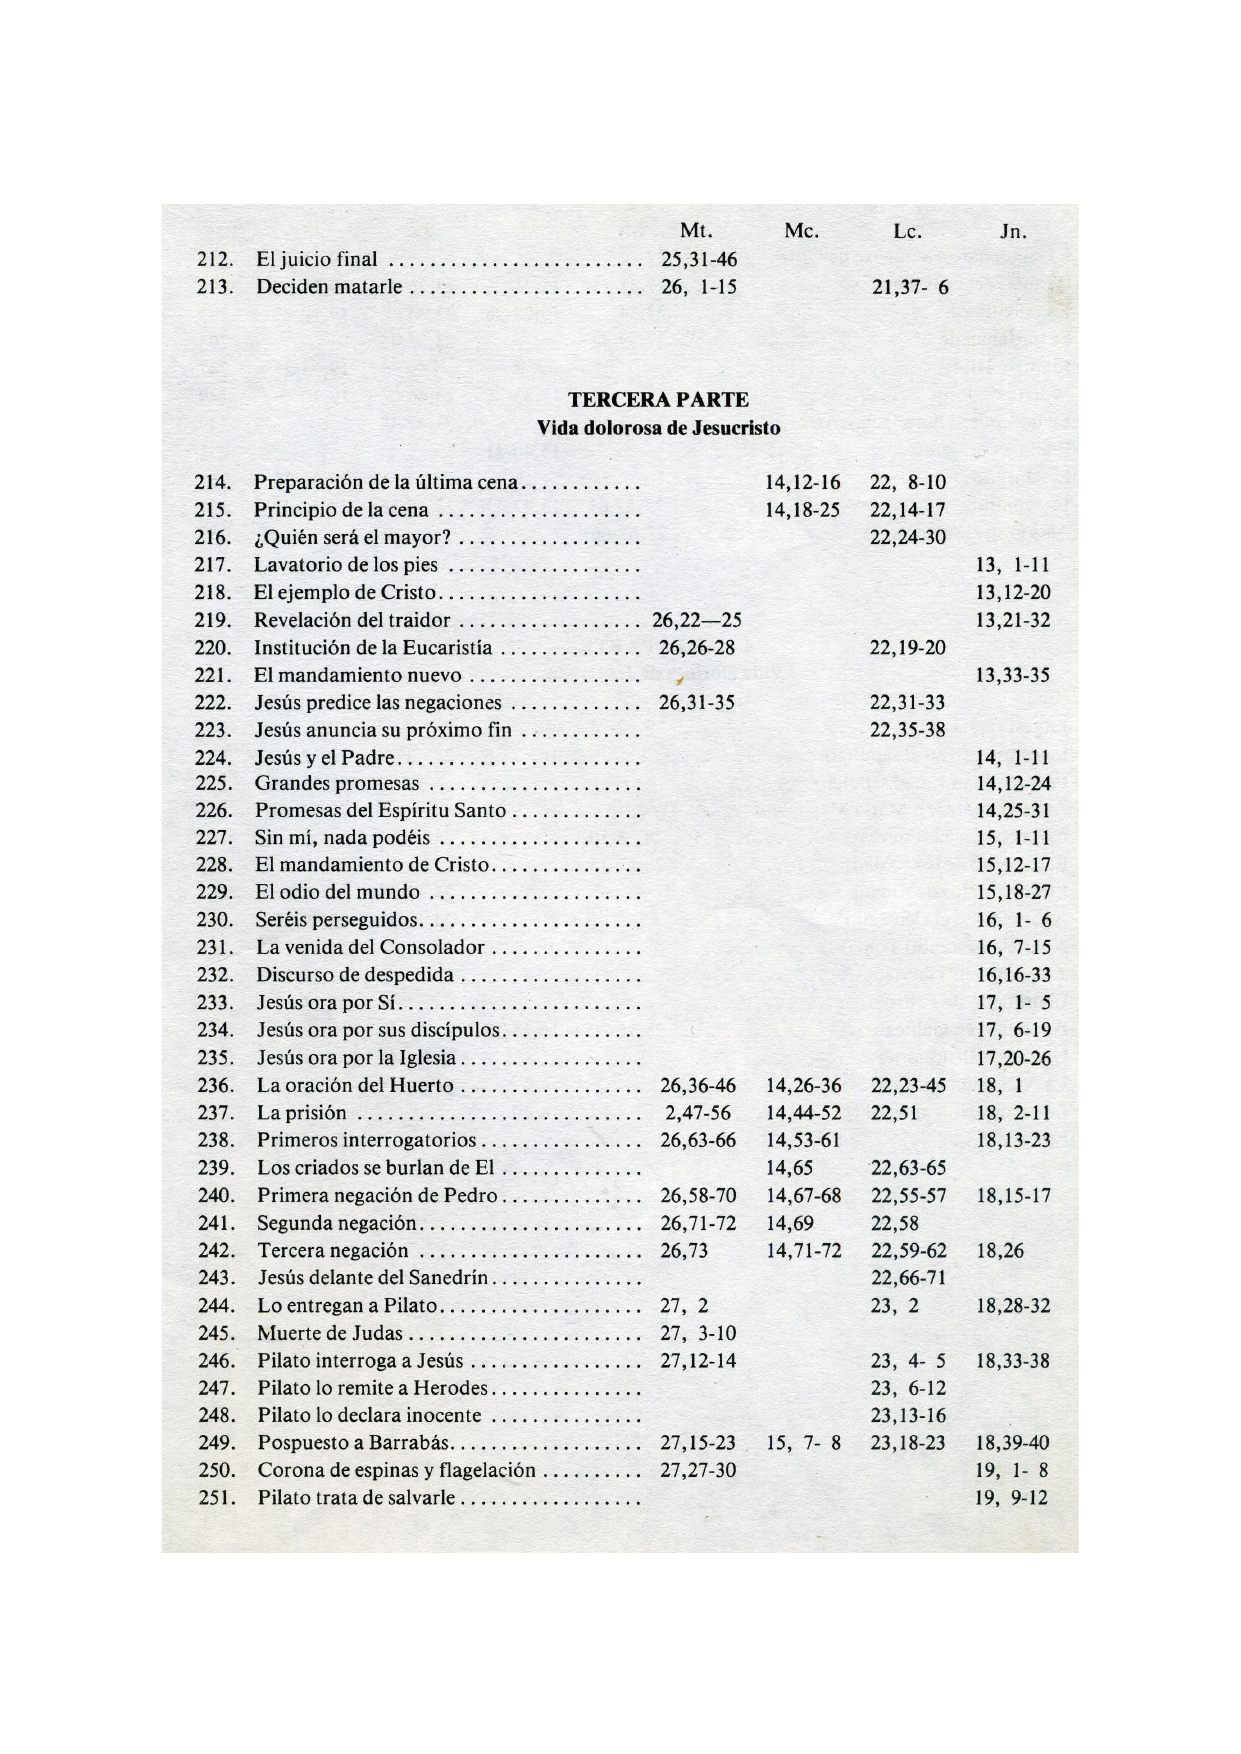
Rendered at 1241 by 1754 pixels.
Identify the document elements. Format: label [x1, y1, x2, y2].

picture [161, 204, 1079, 1553]
